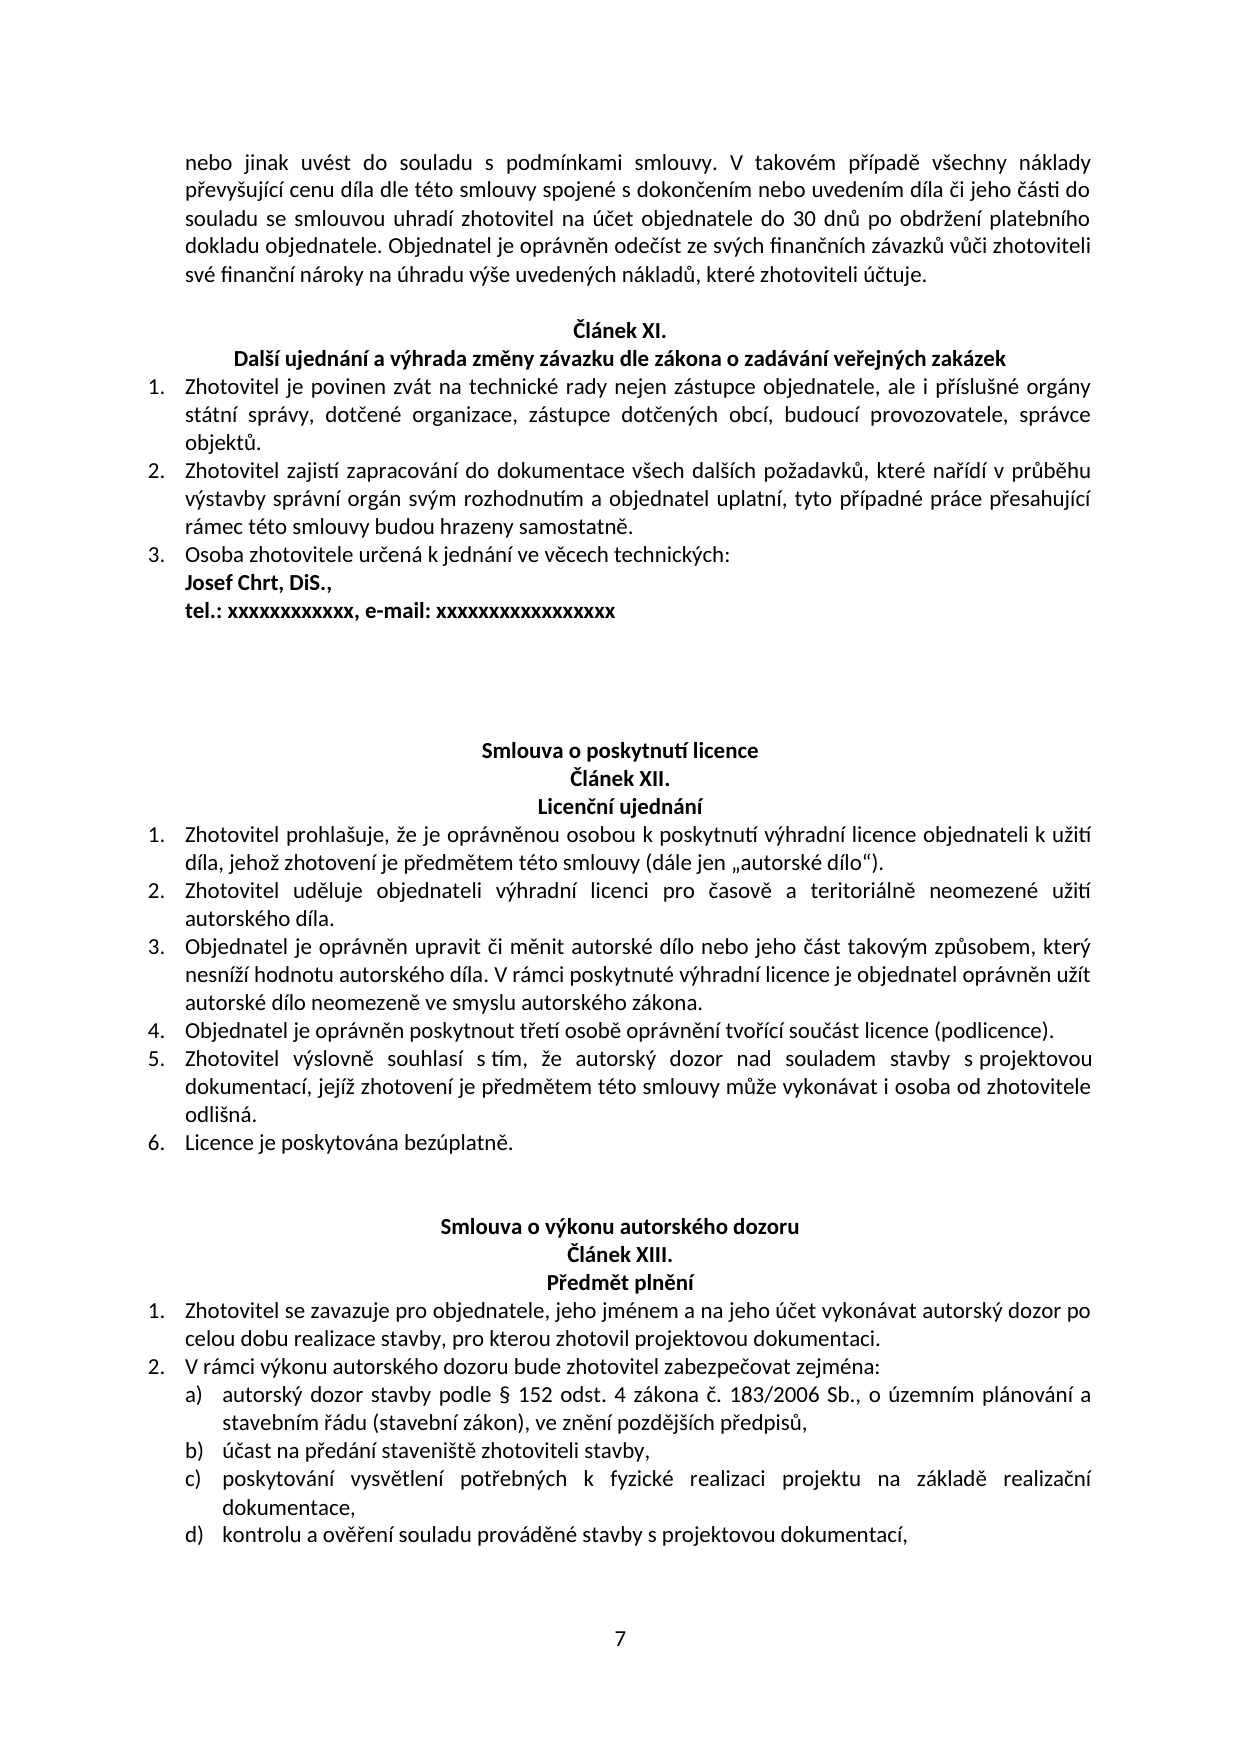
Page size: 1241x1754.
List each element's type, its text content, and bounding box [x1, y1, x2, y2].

text Předmět plnění [148, 1268, 1093, 1296]
list Zhotovitel uděluje objednateli výhradní licenci pro časově a teritoriálně neomezené užití autorského díla. [148, 876, 1093, 932]
text Licenční ujednání [148, 792, 1093, 820]
text Článek XIII. [148, 1240, 1093, 1268]
list Zhotovitel je povinen zvát na technické rady nejen zástupce objednatele, ale i příslušné orgány státní správy, dotčené organizace, zástupce dotčených obcí, budoucí provozovatele, správce objektů. [148, 372, 1093, 456]
list účast na předání staveniště zhotoviteli stavby, [185, 1437, 1093, 1464]
list Osoba zhotovitele určená k jednání ve věcech technických: [148, 540, 1093, 568]
text Smlouva o poskytnutí licence [148, 736, 1093, 764]
text Josef Chrt, DiS., [185, 568, 1093, 596]
text Další ujednání a výhrada změny závazku dle zákona o zadávání veřejných zakázek [148, 344, 1093, 372]
text Článek XII. [148, 764, 1093, 792]
text Článek XI. [148, 316, 1093, 344]
list Zhotovitel zajistí zapracování do dokumentace všech dalších požadavků, které nařídí v průběhu výstavby správní orgán svým rozhodnutím a objednatel uplatní, tyto případné práce přesahující rámec této smlouvy budou hrazeny samostatně. [148, 456, 1093, 540]
list kontrolu a ověření souladu prováděné stavby s projektovou dokumentací, [185, 1521, 1093, 1549]
list autorský dozor stavby podle § 152 odst. 4 zákona č. 183/2006 Sb., o územním plánování a stavebním řádu (stavební zákon), ve znění pozdějších předpisů, [185, 1381, 1093, 1437]
list Zhotovitel prohlašuje, že je oprávněnou osobou k poskytnutí výhradní licence objednateli k užití díla, jehož zhotovení je předmětem této smlouvy (dále jen „autorské dílo“). [148, 820, 1093, 876]
list Zhotovitel se zavazuje pro objednatele, jeho jménem a na jeho účet vykonávat autorský dozor po celou dobu realizace stavby, pro kterou zhotovil projektovou dokumentaci. [148, 1296, 1093, 1352]
list Objednatel je oprávněn upravit či měnit autorské dílo nebo jeho část takovým způsobem, který nesníží hodnotu autorského díla. V rámci poskytnuté výhradní licence je objednatel oprávněn užít autorské dílo neomezeně ve smyslu autorského zákona. [148, 932, 1093, 1016]
text tel.: xxxxxxxxxxxx, e-mail: xxxxxxxxxxxxxxxxx [185, 596, 1093, 624]
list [148, 148, 1093, 288]
list Objednatel je oprávněn poskytnout třetí osobě oprávnění tvořící součást licence (podlicence). [148, 1016, 1093, 1044]
list poskytování vysvětlení potřebných k fyzické realizaci projektu na základě realizační dokumentace, [185, 1464, 1093, 1521]
list Zhotovitel výslovně souhlasí s tím, že autorský dozor nad souladem stavby s projektovou dokumentací, jejíž zhotovení je předmětem této smlouvy může vykonávat i osoba od zhotovitele odlišná. [148, 1044, 1093, 1128]
text Smlouva o výkonu autorského dozoru [148, 1212, 1093, 1240]
list V rámci výkonu autorského dozoru bude zhotovitel zabezpečovat zejména: [148, 1352, 1093, 1381]
list Licence je poskytována bezúplatně. [148, 1128, 1093, 1156]
